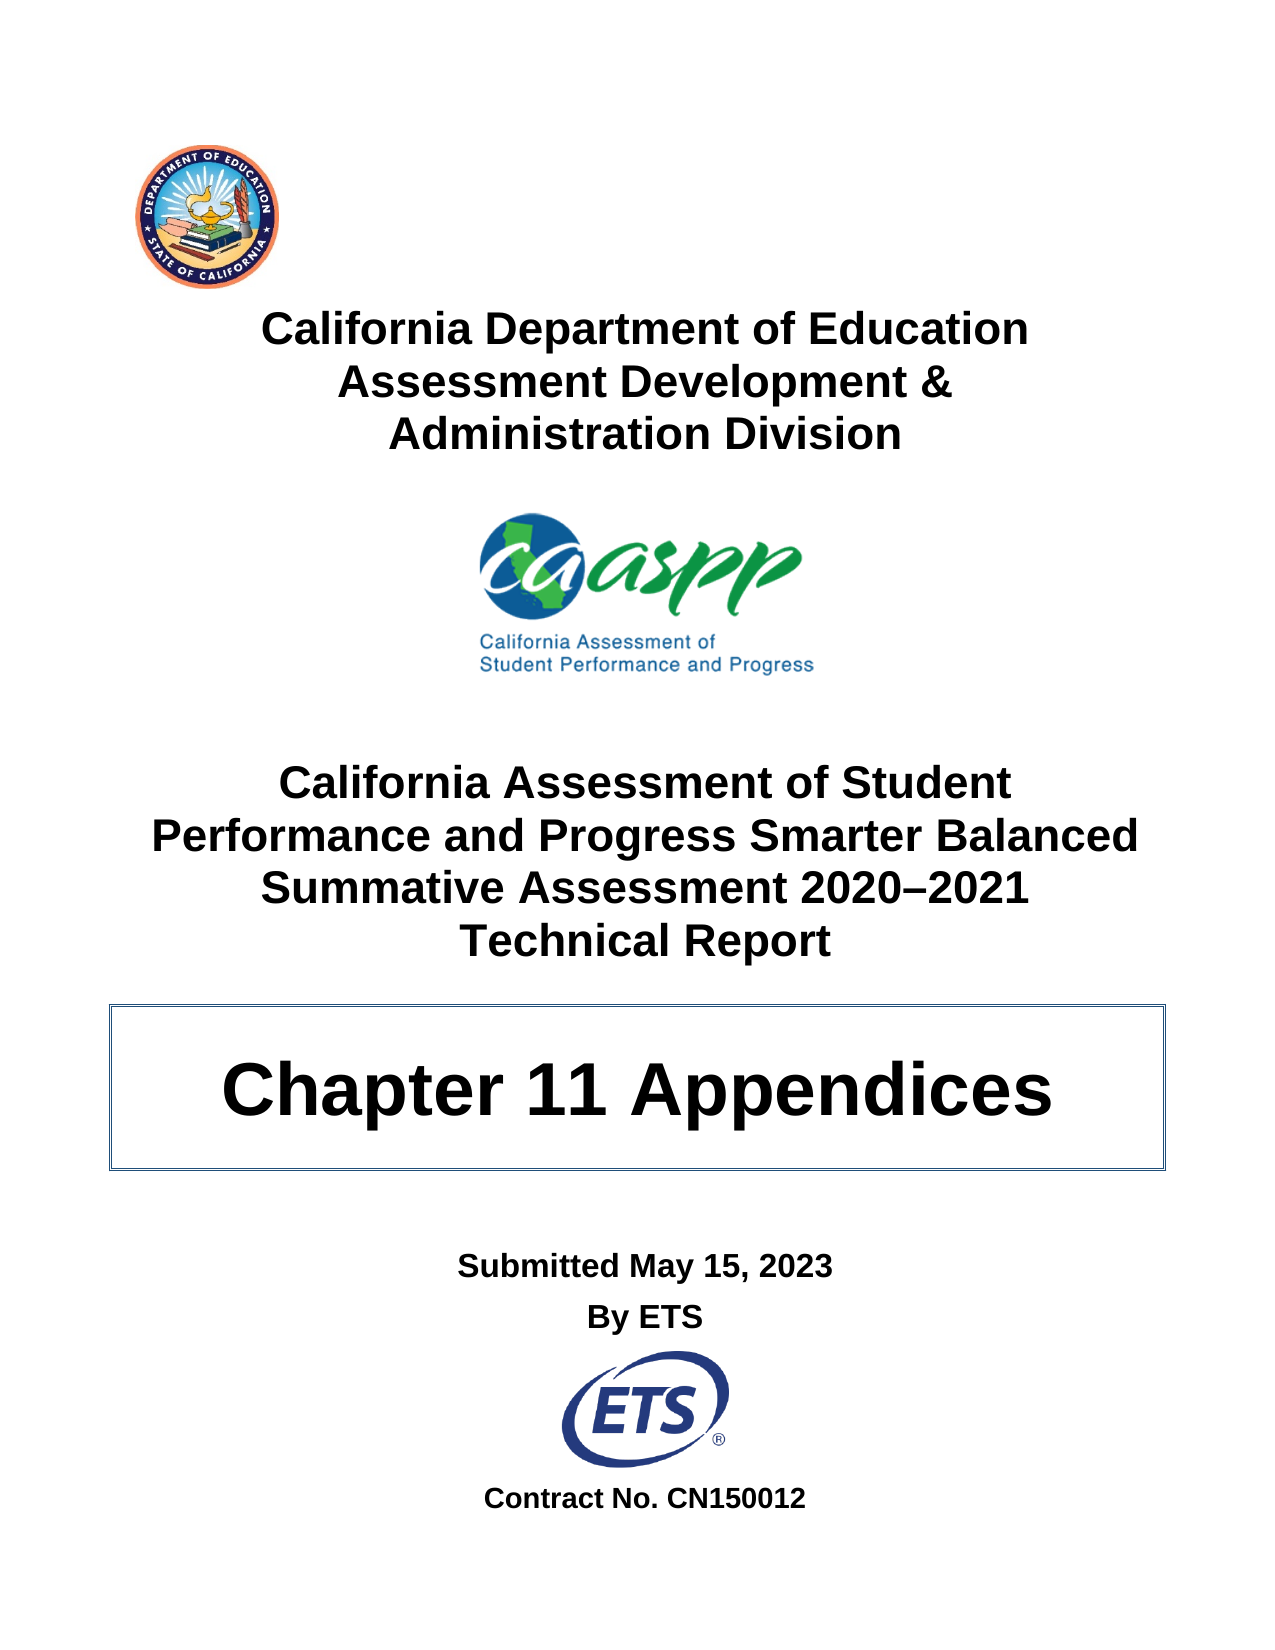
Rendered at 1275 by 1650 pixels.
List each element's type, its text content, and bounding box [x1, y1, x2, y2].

text By ETS [135, 1297, 1155, 1336]
picture [471, 509, 819, 681]
text California Department of Education Assessment Development & Administration Division [135, 301, 1155, 459]
subtitle Chapter 11 Appendices [112, 1007, 1163, 1168]
text Submitted May 15, 2023 [135, 1246, 1155, 1285]
text Contract No. CN150012 [135, 1481, 1155, 1514]
subtitle California Assessment of Student Performance and Progress Smarter Balanced Summative Assessment 2020–2021 Technical Report [135, 756, 1155, 966]
picture [560, 1348, 730, 1469]
picture [135, 145, 279, 289]
